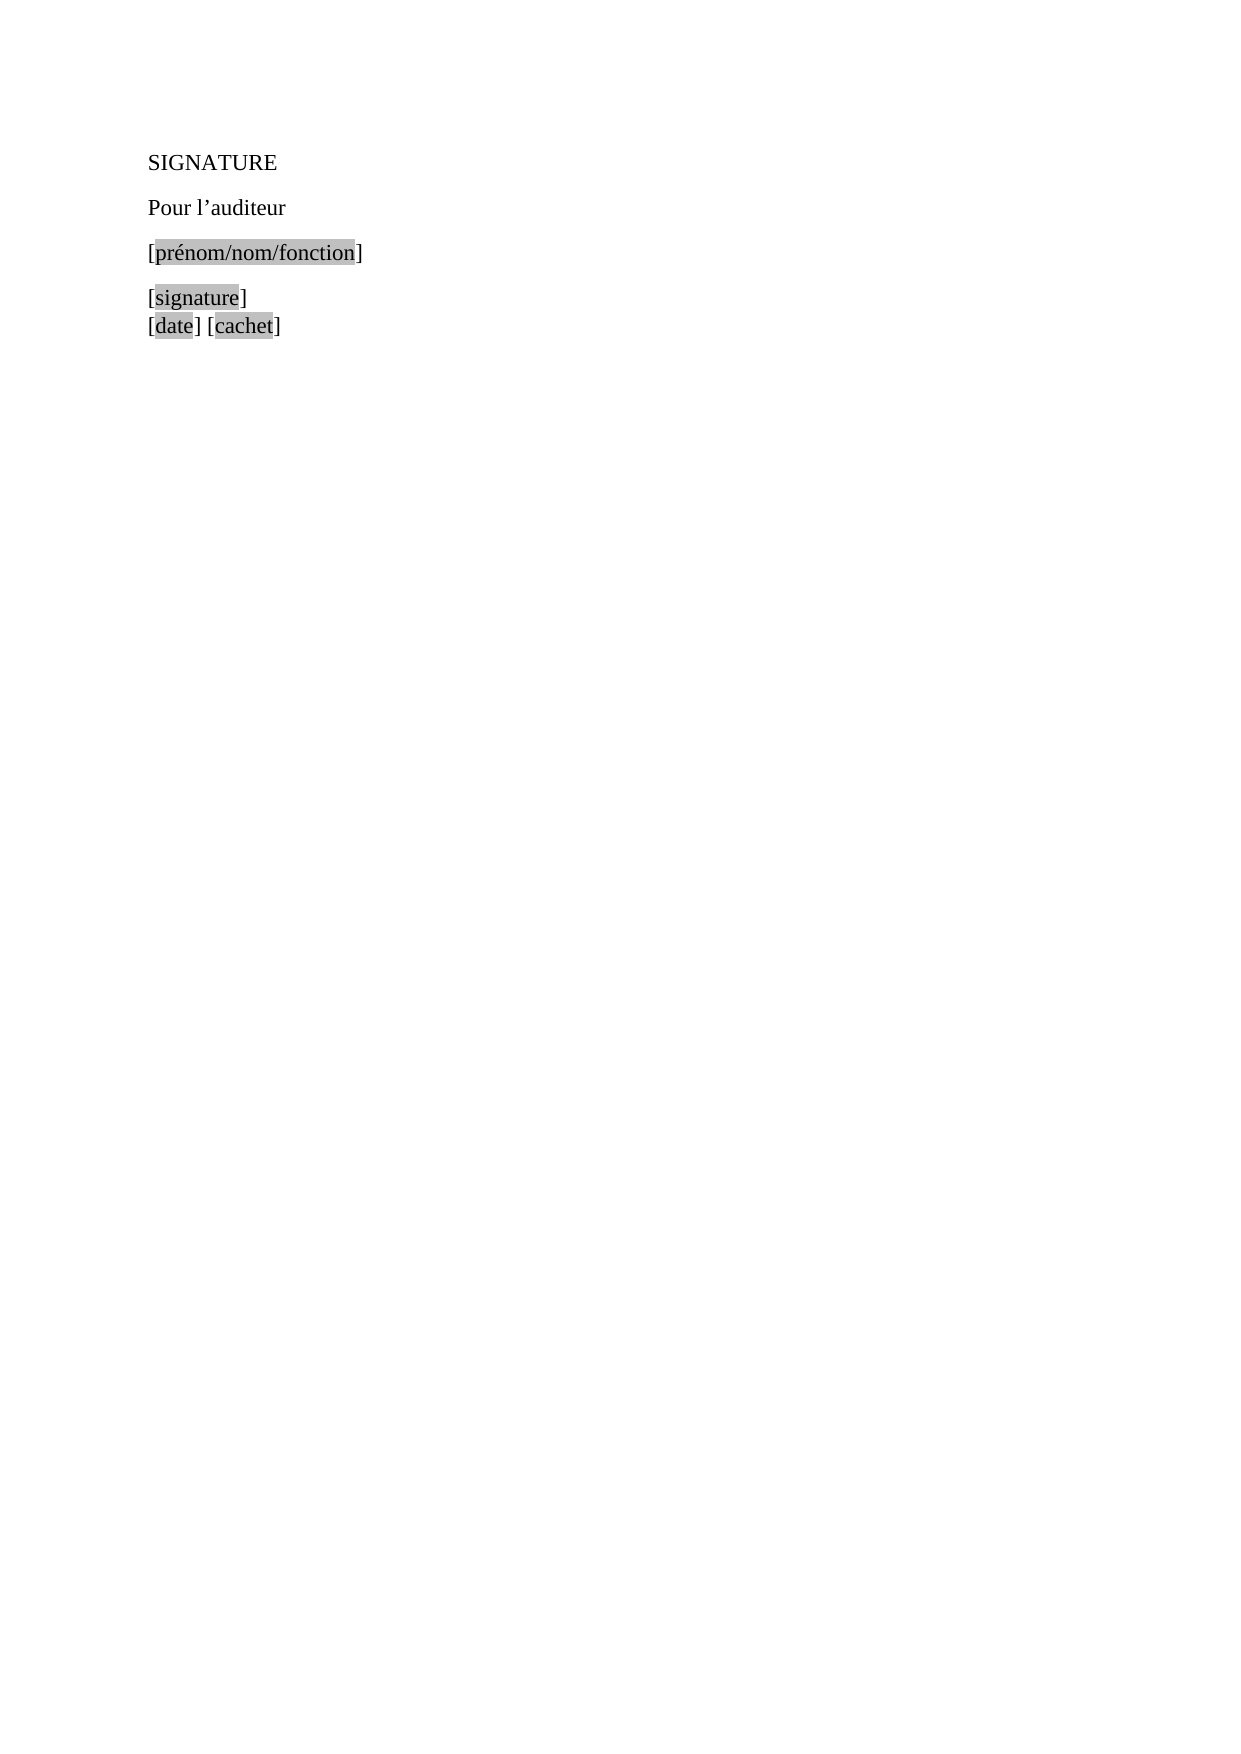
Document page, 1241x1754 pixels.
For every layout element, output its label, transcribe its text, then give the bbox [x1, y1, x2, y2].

text [signature] [date] [cachet] [148, 284, 1093, 339]
text [prénom/nom/fonction] [355, 239, 1093, 265]
text SIGNATURE [148, 148, 1093, 175]
text Pour l’auditeur [148, 194, 1093, 220]
